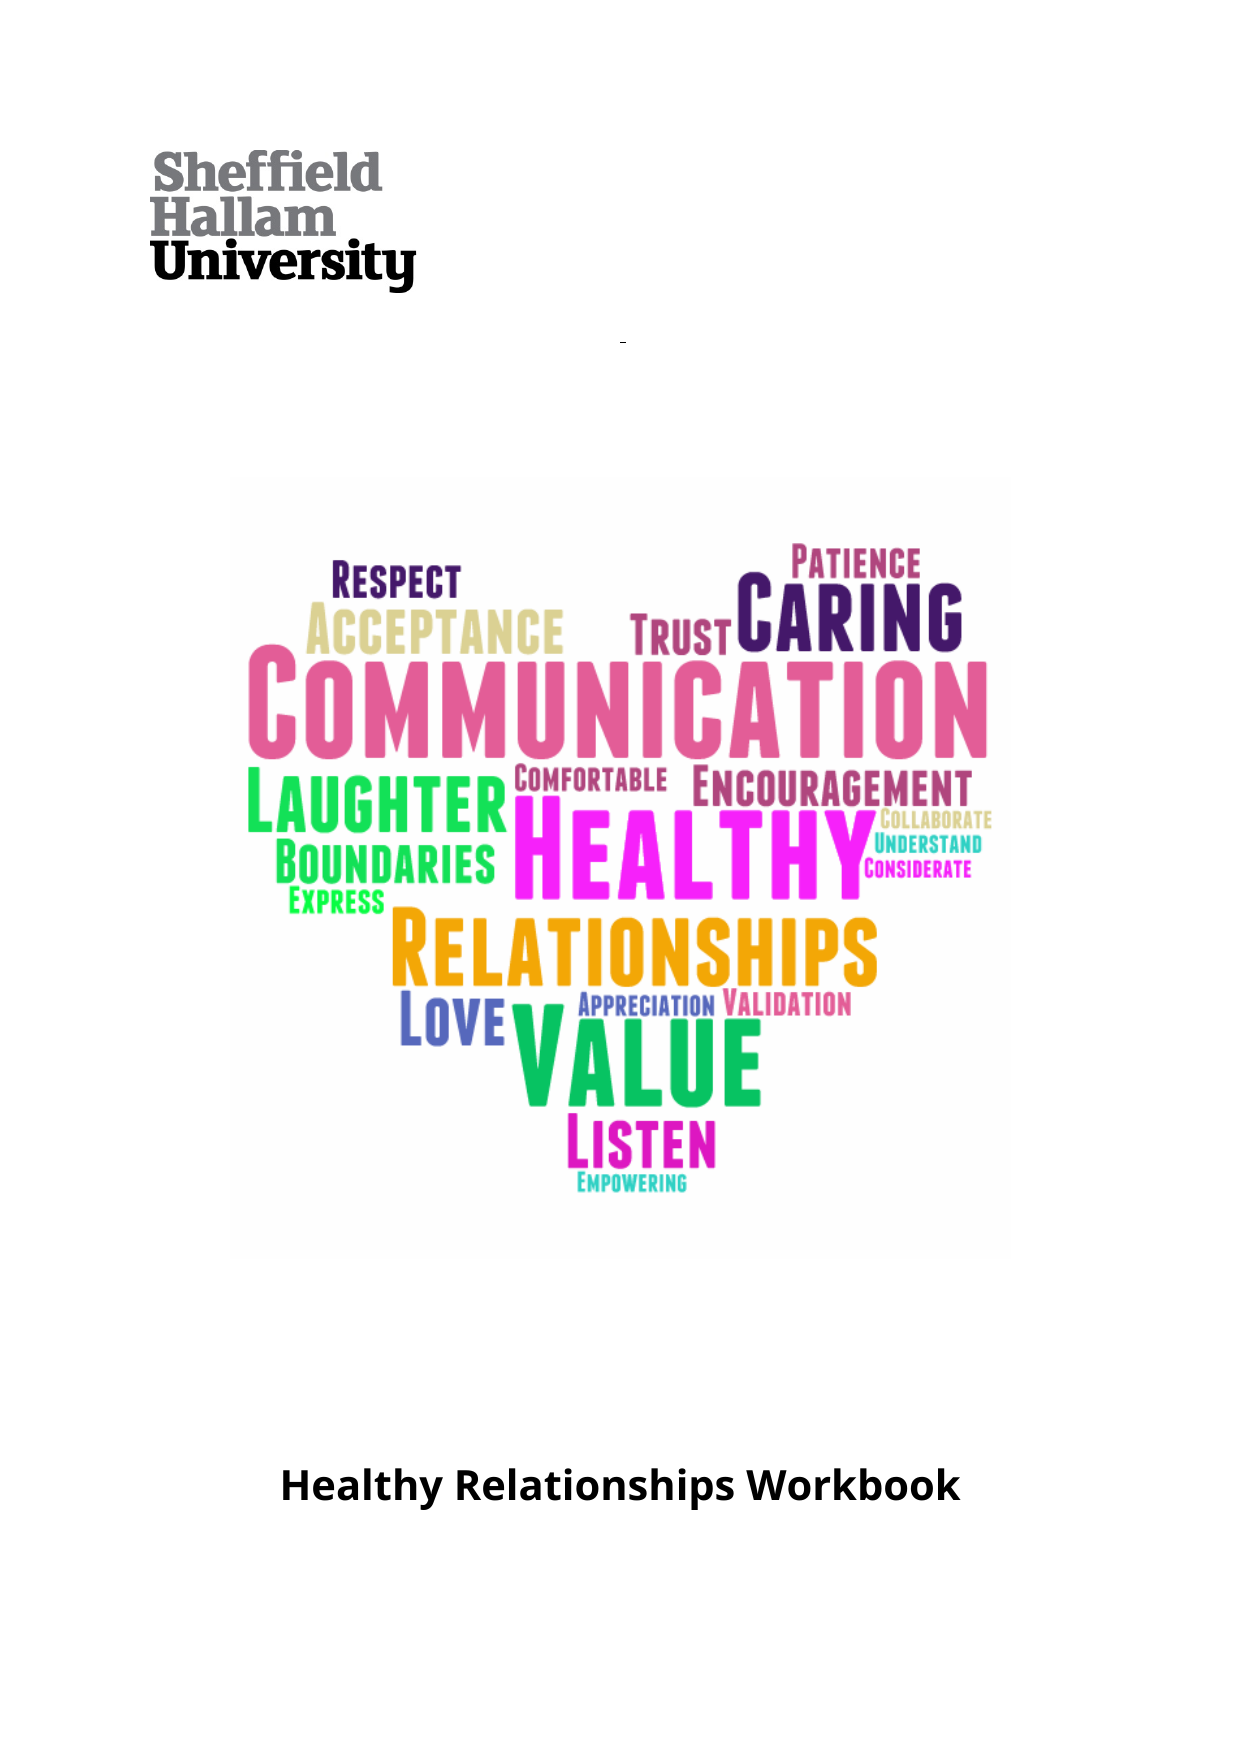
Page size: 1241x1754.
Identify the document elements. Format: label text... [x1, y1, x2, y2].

picture [150, 150, 417, 293]
picture [229, 477, 1011, 1259]
text Healthy Relationships Workbook [150, 1456, 1090, 1513]
